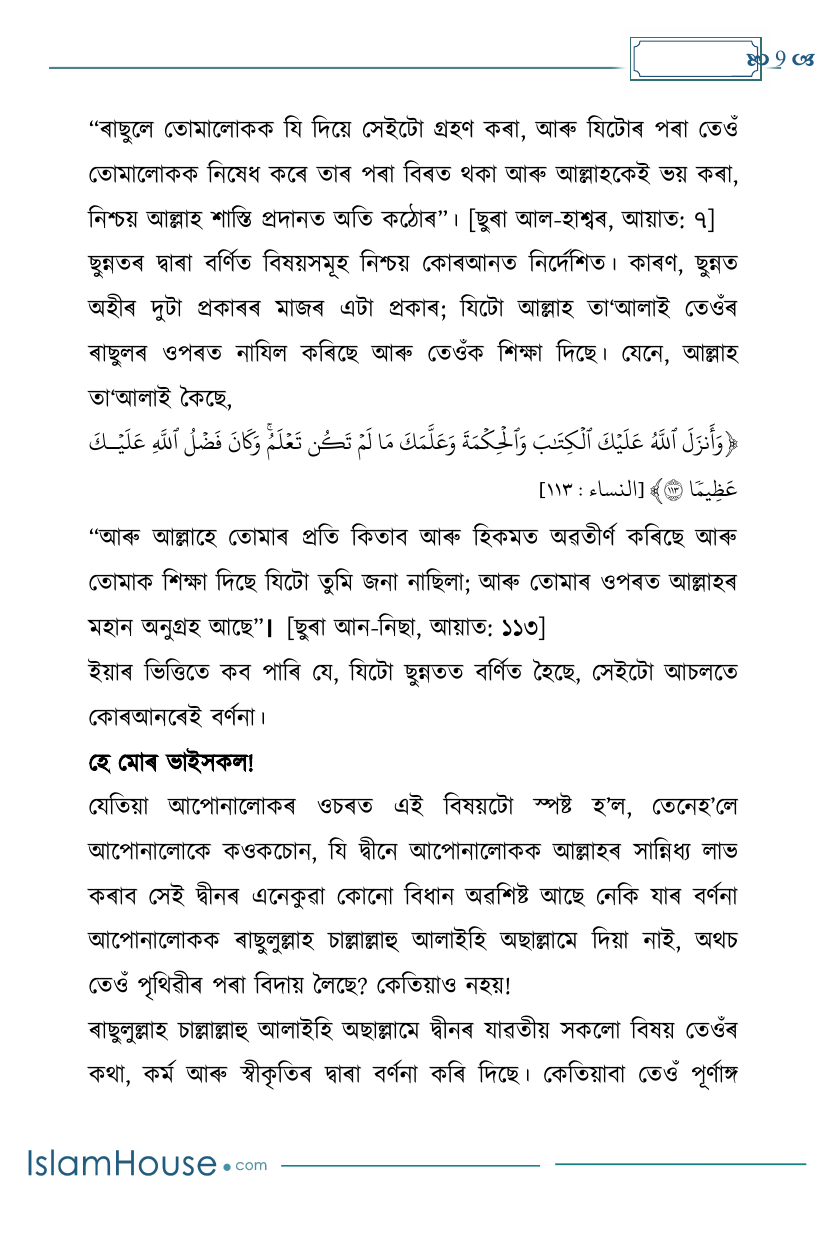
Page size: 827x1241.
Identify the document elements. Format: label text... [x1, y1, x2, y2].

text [89, 1008, 738, 1094]
picture [548, 1144, 807, 1181]
text ছুন্নতৰ দ্বাৰা বৰ্ণিত বিষয়সমূহ নিশ্চয় কোৰআনত নিৰ্দেশিত। কাৰণ, ছুন্নত অহীৰ দুটা প্ৰকাৰৰ মাজৰ এটা প্ৰকাৰ; যিটো আল্লাহ তা‘আলাই তেওঁৰ ৰাছুলৰ ওপৰত নাযিল কৰিছে আৰু তেওঁক শিক্ষা দিছে। যেনে, আল্লাহ তা‘আলাই কৈছে, [89, 241, 738, 417]
text “ৰাছুলে তোমালোকক যি দিয়ে সেইটো গ্ৰহণ কৰা, আৰু যিটোৰ পৰা তেওঁ তোমালোকক নিষেধ কৰে তাৰ পৰা বিৰত থকা আৰু আল্লাহকেই ভয় কৰা, নিশ্চয় আল্লাহ শাস্তি প্ৰদানত অতি কঠোৰ”। [ছুৰা আল-হাশ্বৰ, আয়াত: ৭] [89, 107, 738, 238]
picture [20, 1145, 541, 1182]
text হে মোৰ ভাইসকল! [89, 739, 738, 781]
text “আৰু আল্লাহে তোমাৰ প্ৰতি কিতাব আৰু হিকমত অৱতীৰ্ণ কৰিছে আৰু তোমাক শিক্ষা দিছে যিটো তুমি জনা নাছিলা; আৰু তোমাৰ ওপৰত আল্লাহৰ মহান অনুগ্ৰহ আছে”। [ছুৰা আন-নিছা, আয়াত: ১১৩] [89, 515, 738, 647]
text যেতিয়া আপোনালোকৰ ওচৰত এই বিষয়টো স্পষ্ট হ’ল, তেনেহ’লে আপোনালোকে কওকচোন, যি দ্বীনে আপোনালোকক আল্লাহৰ সান্নিধ্য লাভ কৰাব সেই দ্বীনৰ এনেকুৱা কোনো বিধান অৱশিষ্ট আছে নেকি যাৰ বৰ্ণনা আপোনালোকক ৰাছুলুল্লাহ চাল্লাল্লাহু আলাইহি অছাল্লামে দিয়া নাই, অথচ তেওঁ পৃথিৱীৰ পৰা বিদায় লৈছে? কেতিয়াও নহয়! [89, 784, 738, 1004]
text ইয়াৰ ভিত্তিতে কব পাৰি যে, যিটো ছুন্নতত বৰ্ণিত হৈছে, সেইটো আচলতে কোৰআনৰেই বৰ্ণনা। [89, 650, 738, 736]
text ﴿وَأَنزَلَ ٱللَّهُ عَلَيۡكَ ٱلۡكِتَٰبَ وَٱلۡحِكۡمَةَ وَعَلَّمَكَ مَا لَمۡ تَكُن تَعۡلَمُۚ وَكَانَ فَضۡلُ ٱللَّهِ عَلَيۡكَ عَظِيمٗا ١١٣﴾ [النساء : ١١٣] [89, 420, 738, 512]
